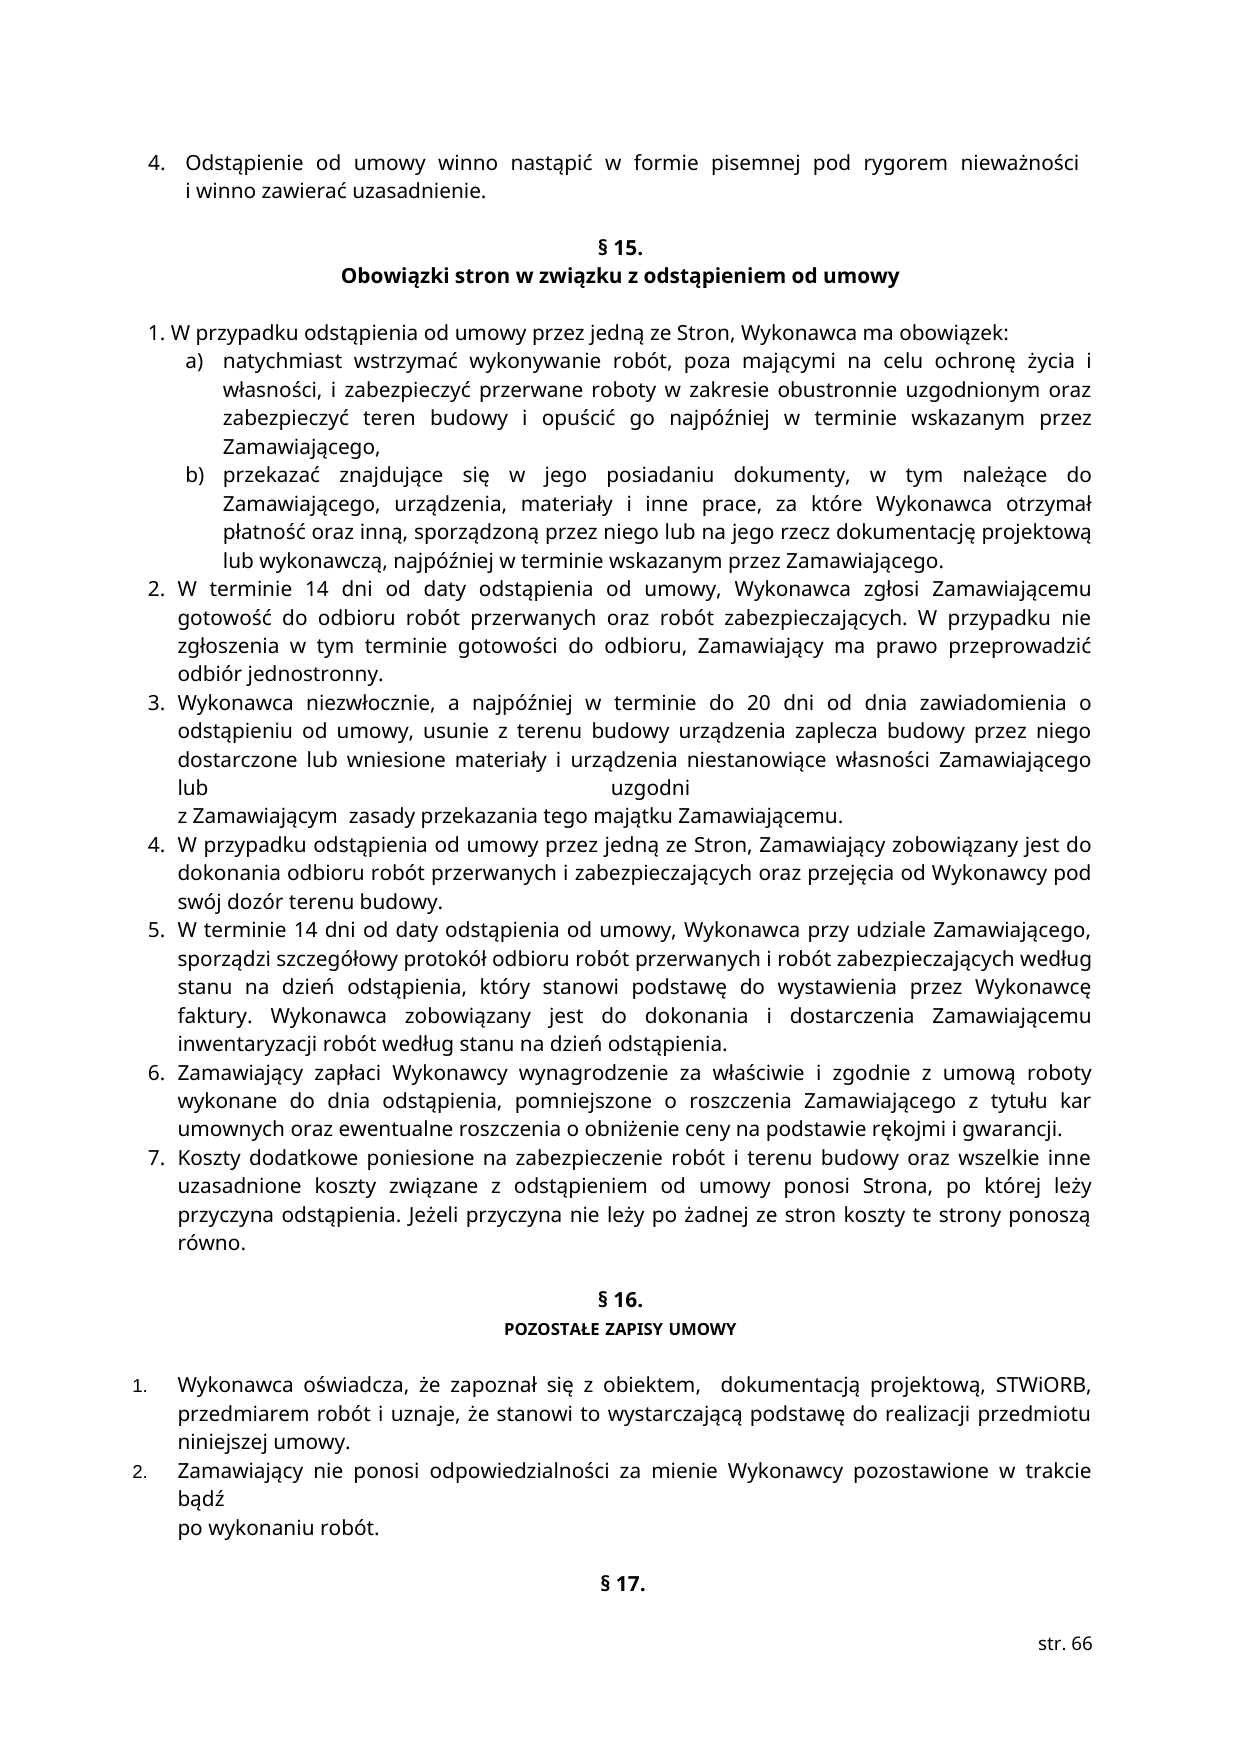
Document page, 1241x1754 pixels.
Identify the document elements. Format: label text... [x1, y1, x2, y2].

list przekazać znajdujące się w jego posiadaniu dokumenty, w tym należące do Zamawiającego, urządzenia, materiały i inne prace, za które Wykonawca otrzymał płatność oraz inną, sporządzoną przez niego lub na jego rzecz dokumentację projektową lub wykonawczą, najpóźniej w terminie wskazanym przez Zamawiającego. [185, 460, 1093, 574]
list Zamawiający nie ponosi odpowiedzialności za mienie Wykonawcy pozostawione w trakcie bądź po wykonaniu robót. [148, 1456, 1093, 1541]
list natychmiast wstrzymać wykonywanie robót, poza mającymi na celu ochronę życia i własności, i zabezpieczyć przerwane roboty w zakresie obustronnie uzgodnionym oraz zabezpieczyć teren budowy i opuścić go najpóźniej w terminie wskazanym przez Zamawiającego, [185, 347, 1093, 460]
text § 15. [148, 233, 1093, 261]
text § 17. [148, 1569, 1093, 1598]
list Zamawiający zapłaci Wykonawcy wynagrodzenie za właściwie i zgodnie z umową roboty wykonane do dnia odstąpienia, pomniejszone o roszczenia Zamawiającego z tytułu kar umownych oraz ewentualne roszczenia o obniżenie ceny na podstawie rękojmi i gwarancji. [148, 1058, 1093, 1143]
text 1. W przypadku odstąpienia od umowy przez jedną ze Stron, Wykonawca ma obowiązek: [148, 318, 1093, 347]
text pozostałe zapisy umowy [148, 1313, 1093, 1342]
list W terminie 14 dni od daty odstąpienia od umowy, Wykonawca zgłosi Zamawiającemu gotowość do odbioru robót przerwanych oraz robót zabezpieczających. W przypadku nie zgłoszenia w tym terminie gotowości do odbioru, Zamawiający ma prawo przeprowadzić odbiór jednostronny. [148, 574, 1093, 688]
text § 16. [148, 1285, 1093, 1313]
list Odstąpienie od umowy winno nastąpić w formie pisemnej pod rygorem nieważności i winno zawierać uzasadnienie. [148, 148, 1093, 204]
list Wykonawca niezwłocznie, a najpóźniej w terminie do 20 dni od dnia zawiadomienia o odstąpieniu od umowy, usunie z terenu budowy urządzenia zaplecza budowy przez niego dostarczone lub wniesione materiały i urządzenia niestanowiące własności Zamawiającego lub uzgodni z Zamawiającym zasady przekazania tego majątku Zamawiającemu. [148, 688, 1093, 830]
list Wykonawca oświadcza, że zapoznał się z obiektem, dokumentacją projektową, STWiORB, przedmiarem robót i uznaje, że stanowi to wystarczającą podstawę do realizacji przedmiotu niniejszej umowy. [148, 1370, 1093, 1456]
list W terminie 14 dni od daty odstąpienia od umowy, Wykonawca przy udziale Zamawiającego, sporządzi szczegółowy protokół odbioru robót przerwanych i robót zabezpieczających według stanu na dzień odstąpienia, który stanowi podstawę do wystawienia przez Wykonawcę faktury. Wykonawca zobowiązany jest do dokonania i dostarczenia Zamawiającemu inwentaryzacji robót według stanu na dzień odstąpienia. [148, 915, 1093, 1058]
list W przypadku odstąpienia od umowy przez jedną ze Stron, Zamawiający zobowiązany jest do dokonania odbioru robót przerwanych i zabezpieczających oraz przejęcia od Wykonawcy pod swój dozór terenu budowy. [148, 830, 1093, 915]
list Koszty dodatkowe poniesione na zabezpieczenie robót i terenu budowy oraz wszelkie inne uzasadnione koszty związane z odstąpieniem od umowy ponosi Strona, po której leży przyczyna odstąpienia. Jeżeli przyczyna nie leży po żadnej ze stron koszty te strony ponoszą równo. [148, 1143, 1093, 1257]
text Obowiązki stron w związku z odstąpieniem od umowy [148, 261, 1093, 290]
